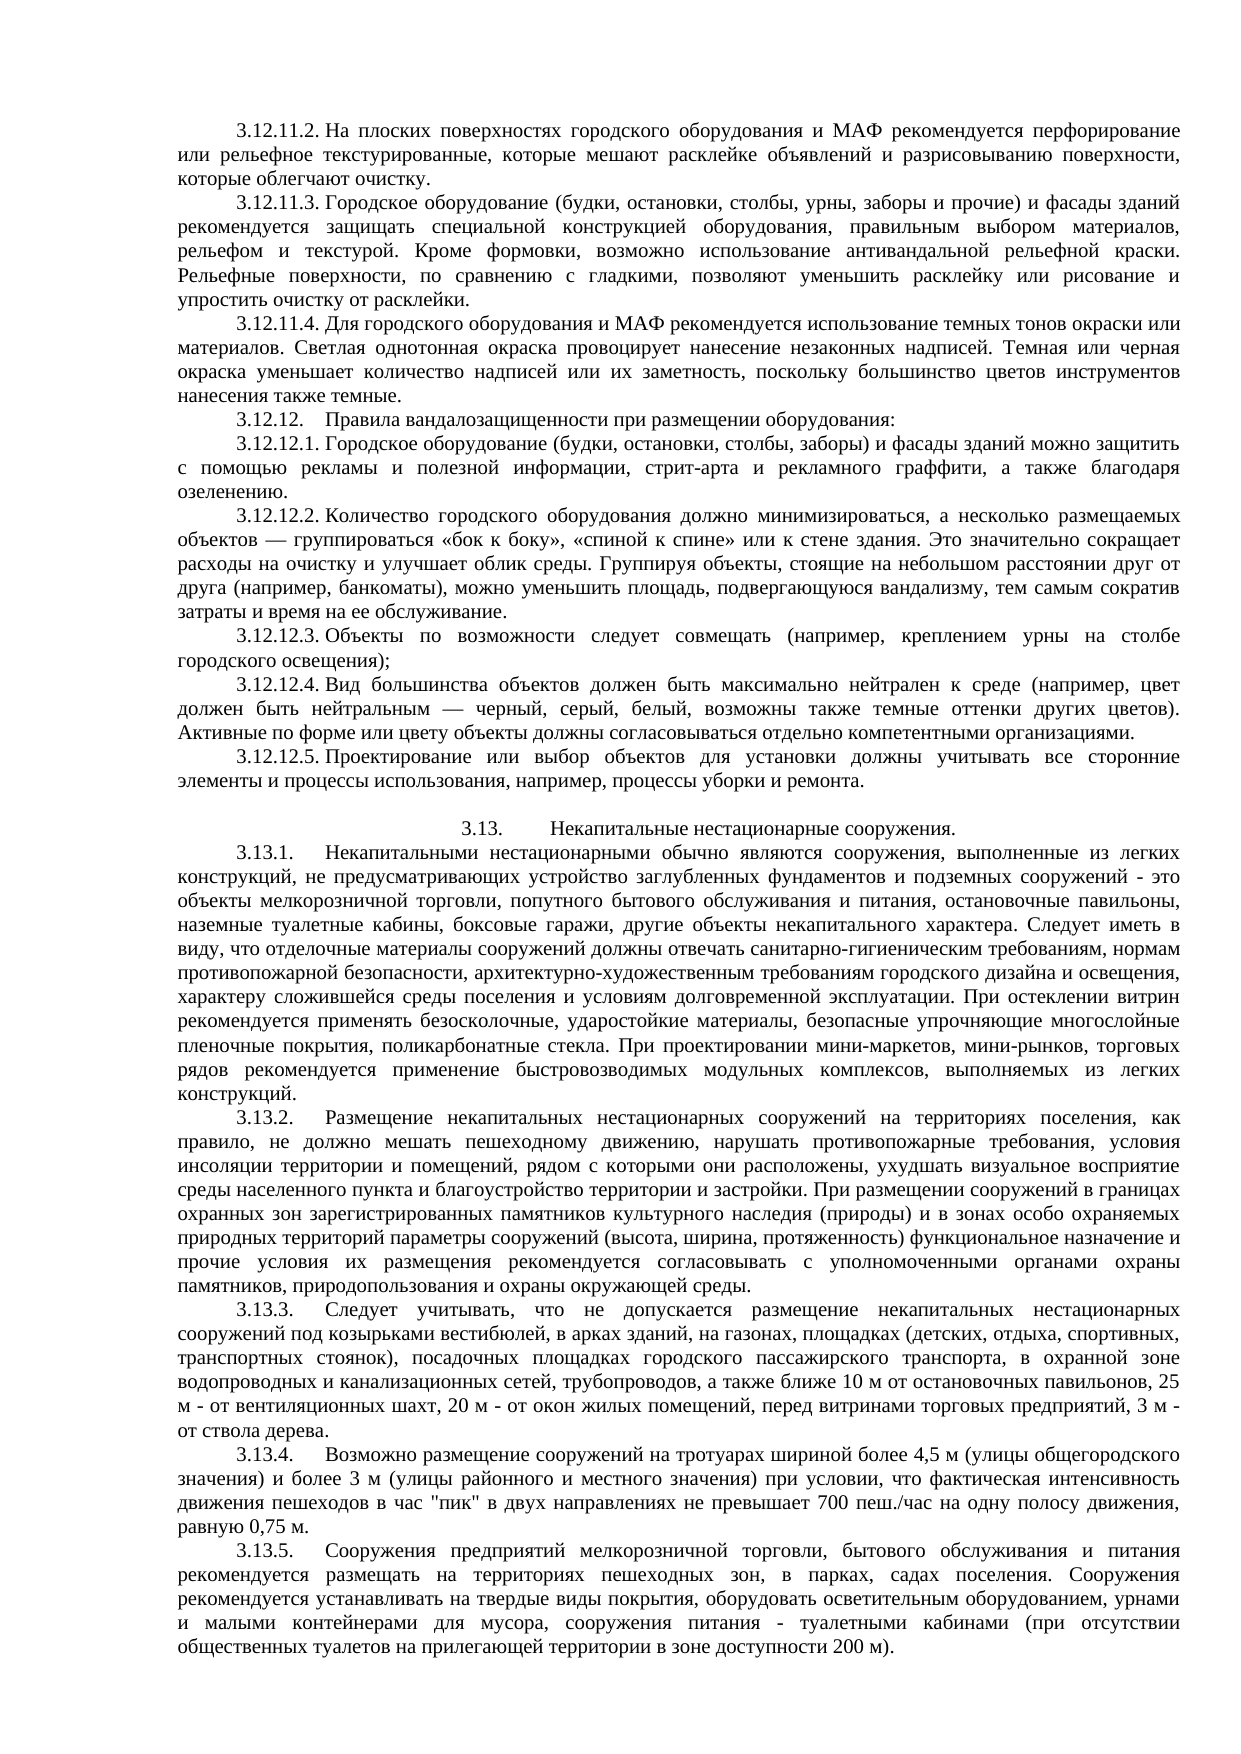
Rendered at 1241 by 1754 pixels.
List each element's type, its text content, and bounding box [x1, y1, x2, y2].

text 3.12.12.1. Городское оборудование (будки, остановки, столбы, заборы) и фасады зданий можно защитить с помощью рекламы и полезной информации, стрит-арта и рекламного граффити, а также благодаря озеленению. [177, 431, 1181, 503]
text 3.12.11.3. Городское оборудование (будки, остановки, столбы, урны, заборы и прочие) и фасады зданий рекомендуется защищать специальной конструкцией оборудования, правильным выбором материалов, рельефом и текстурой. Кроме формовки, возможно использование антивандальной рельефной краски. Рельефные поверхности, по сравнению с гладкими, позволяют уменьшить расклейку или рисование и упростить очистку от расклейки. [177, 190, 1181, 311]
text 3.13. Некапитальные нестационарные сооружения. [177, 816, 1181, 840]
text 3.12.12.3. Объекты по возможности следует совмещать (например, креплением урны на столбе городского освещения); [177, 623, 1181, 672]
text 3.13.4. Возможно размещение сооружений на тротуарах шириной более 4,5 м (улицы общегородского значения) и более 3 м (улицы районного и местного значения) при условии, что фактическая интенсивность движения пешеходов в час "пик" в двух направлениях не превышает 700 пеш./час на одну полосу движения, равную 0,75 м. [177, 1442, 1181, 1538]
text 3.13.1. Некапитальными нестационарными обычно являются сооружения, выполненные из легких конструкций, не предусматривающих устройство заглубленных фундаментов и подземных сооружений - это объекты мелкорозничной торговли, попутного бытового обслуживания и питания, остановочные павильоны, наземные туалетные кабины, боксовые гаражи, другие объекты некапитального характера. Следует иметь в виду, что отделочные материалы сооружений должны отвечать санитарно-гигиеническим требованиям, нормам противопожарной безопасности, архитектурно-художественным требованиям городского дизайна и освещения, характеру сложившейся среды поселения и условиям долговременной эксплуатации. При остеклении витрин рекомендуется применять безосколочные, ударостойкие материалы, безопасные упрочняющие многослойные пленочные покрытия, поликарбонатные стекла. При проектировании мини-маркетов, мини-рынков, торговых рядов рекомендуется применение быстровозводимых модульных комплексов, выполняемых из легких конструкций. [177, 840, 1181, 1105]
text 3.13.2. Размещение некапитальных нестационарных сооружений на территориях поселения, как правило, не должно мешать пешеходному движению, нарушать противопожарные требования, условия инсоляции территории и помещений, рядом с которыми они расположены, ухудшать визуальное восприятие среды населенного пункта и благоустройство территории и застройки. При размещении сооружений в границах охранных зон зарегистрированных памятников культурного наследия (природы) и в зонах особо охраняемых природных территорий параметры сооружений (высота, ширина, протяженность) функциональное назначение и прочие условия их размещения рекомендуется согласовывать с уполномоченными органами охраны памятников, природопользования и охраны окружающей среды. [177, 1105, 1181, 1297]
text 3.12.12. Правила вандалозащищенности при размещении оборудования: [177, 407, 1181, 431]
text 3.13.5. Сооружения предприятий мелкорозничной торговли, бытового обслуживания и питания рекомендуется размещать на территориях пешеходных зон, в парках, садах поселения. Сооружения рекомендуется устанавливать на твердые виды покрытия, оборудовать осветительным оборудованием, урнами и малыми контейнерами для мусора, сооружения питания - туалетными кабинами (при отсутствии общественных туалетов на прилегающей территории в зоне доступности 200 м). [177, 1538, 1181, 1658]
text 3.12.12.5. Проектирование или выбор объектов для установки должны учитывать все сторонние элементы и процессы использования, например, процессы уборки и ремонта. [177, 744, 1181, 792]
text 3.13.3. Следует учитывать, что не допускается размещение некапитальных нестационарных сооружений под козырьками вестибюлей, в арках зданий, на газонах, площадках (детских, отдыха, спортивных, транспортных стоянок), посадочных площадках городского пассажирского транспорта, в охранной зоне водопроводных и канализационных сетей, трубопроводов, а также ближе 10 м от остановочных павильонов, 25 м - от вентиляционных шахт, 20 м - от окон жилых помещений, перед витринами торговых предприятий, 3 м - от ствола дерева. [177, 1297, 1181, 1442]
text 3.12.12.4. Вид большинства объектов должен быть максимально нейтрален к среде (например, цвет должен быть нейтральным ― черный, серый, белый, возможны также темные оттенки других цветов). Активные по форме или цвету объекты должны согласовываться отдельно компетентными организациями. [177, 672, 1181, 744]
text 3.12.12.2. Количество городского оборудования должно минимизироваться, а несколько размещаемых объектов ― группироваться «бок к боку», «спиной к спине» или к стене здания. Это значительно сокращает расходы на очистку и улучшает облик среды. Группируя объекты, стоящие на небольшом расстоянии друг от друга (например, банкоматы), можно уменьшить площадь, подвергающуюся вандализму, тем самым сократив затраты и время на ее обслуживание. [177, 503, 1181, 623]
text 3.12.11.2. На плоских поверхностях городского оборудования и МАФ рекомендуется перфорирование или рельефное текстурированные, которые мешают расклейке объявлений и разрисовыванию поверхности, которые облегчают очистку. [177, 118, 1181, 190]
text 3.12.11.4. Для городского оборудования и МАФ рекомендуется использование темных тонов окраски или материалов. Светлая однотонная окраска провоцирует нанесение незаконных надписей. Темная или черная окраска уменьшает количество надписей или их заметность, поскольку большинство цветов инструментов нанесения также темные. [177, 311, 1181, 407]
